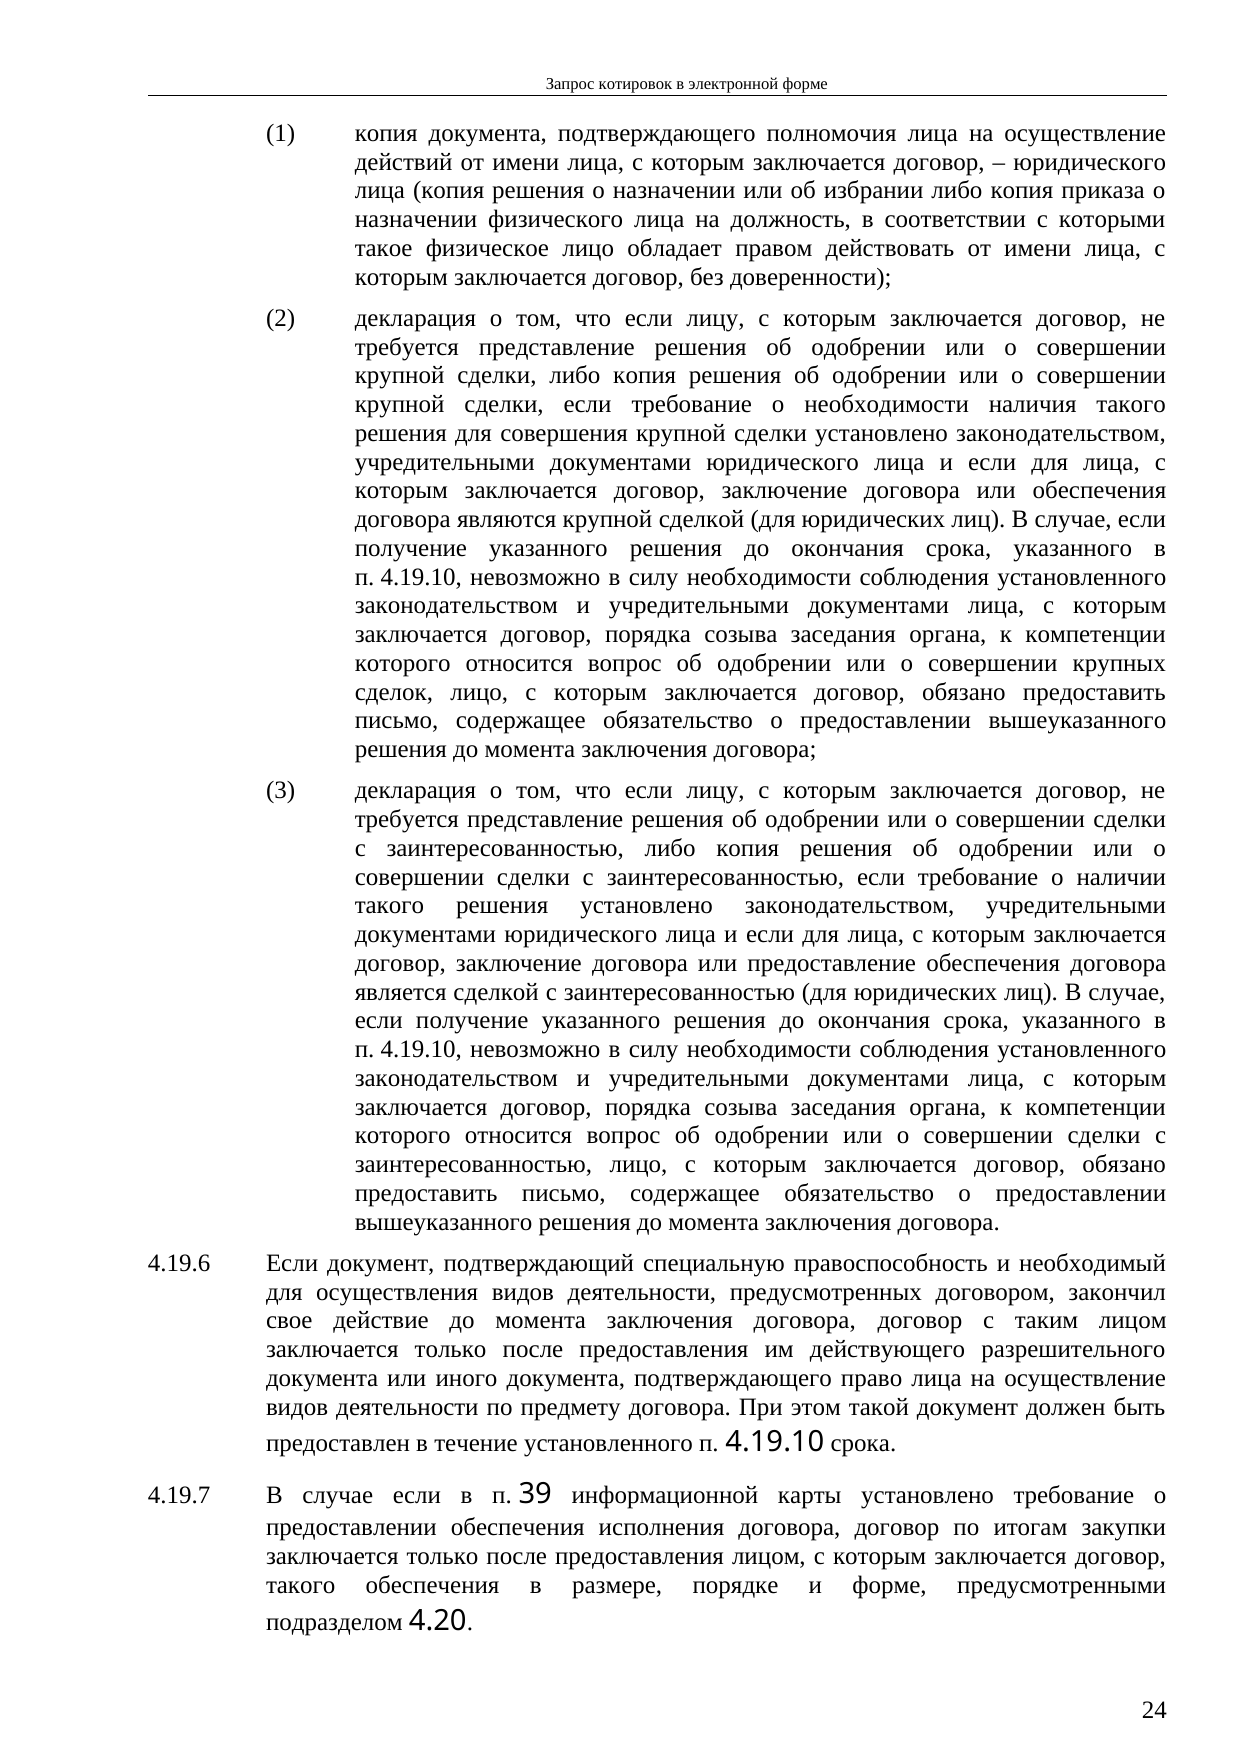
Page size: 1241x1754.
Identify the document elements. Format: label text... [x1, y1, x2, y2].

text декларация о том, что если лицу, с которым заключается договор, не требуется представление решения об одобрении или о совершении крупной сделки, либо копия решения об одобрении или о совершении крупной сделки, если требование о необходимости наличия такого решения для совершения крупной сделки установлено законодательством, учредительными документами юридического лица и если для лица, с которым заключается договор, заключение договора или обеспечения договора являются крупной сделкой (для юридических лиц). В случае, если получение указанного решения до окончания срока, указанного в п. 4.19.10, невозможно в силу необходимости соблюдения установленного законодательством и учредительными документами лица, с которым заключается договор, порядка созыва заседания органа, к компетенции которого относится вопрос об одобрении или о совершении крупных сделок, лицо, с которым заключается договор, обязано предоставить письмо, содержащее обязательство о предоставлении вышеуказанного решения до момента заключения договора; [266, 303, 1167, 763]
text копия документа, подтверждающего полномочия лица на осуществление действий от имени лица, с которым заключается договор, – юридического лица (копия решения о назначении или об избрании либо копия приказа о назначении физического лица на должность, в соответствии с которыми такое физическое лицо обладает правом действовать от имени лица, с которым заключается договор, без доверенности); [266, 118, 1167, 291]
text Если документ, подтверждающий специальную правоспособность и необходимый для осуществления видов деятельности, предусмотренных договором, закончил свое действие до момента заключения договора, договор с таким лицом заключается только после предоставления им действующего разрешительного документа или иного документа, подтверждающего право лица на осуществление видов деятельности по предмету договора. При этом такой документ должен быть предоставлен в течение установленного п. 4.19.10 срока. [148, 1248, 1167, 1460]
text декларация о том, что если лицу, с которым заключается договор, не требуется представление решения об одобрении или о совершении сделки с заинтересованностью, либо копия решения об одобрении или о совершении сделки с заинтересованностью, если требование о наличии такого решения установлено законодательством, учредительными документами юридического лица и если для лица, с которым заключается договор, заключение договора или предоставление обеспечения договора является сделкой с заинтересованностью (для юридических лиц). В случае, если получение указанного решения до окончания срока, указанного в п. 4.19.10, невозможно в силу необходимости соблюдения установленного законодательством и учредительными документами лица, с которым заключается договор, порядка созыва заседания органа, к компетенции которого относится вопрос об одобрении или о совершении сделки с заинтересованностью, лицо, с которым заключается договор, обязано предоставить письмо, содержащее обязательство о предоставлении вышеуказанного решения до момента заключения договора. [266, 776, 1167, 1236]
text В случае если в п. 34 информационной карты установлено требование о предоставлении обеспечения исполнения договора, договор по итогам закупки заключается только после предоставления лицом, с которым заключается договор, такого обеспечения в размере, порядке и форме, предусмотренными подразделом 4.20. [148, 1473, 1167, 1638]
